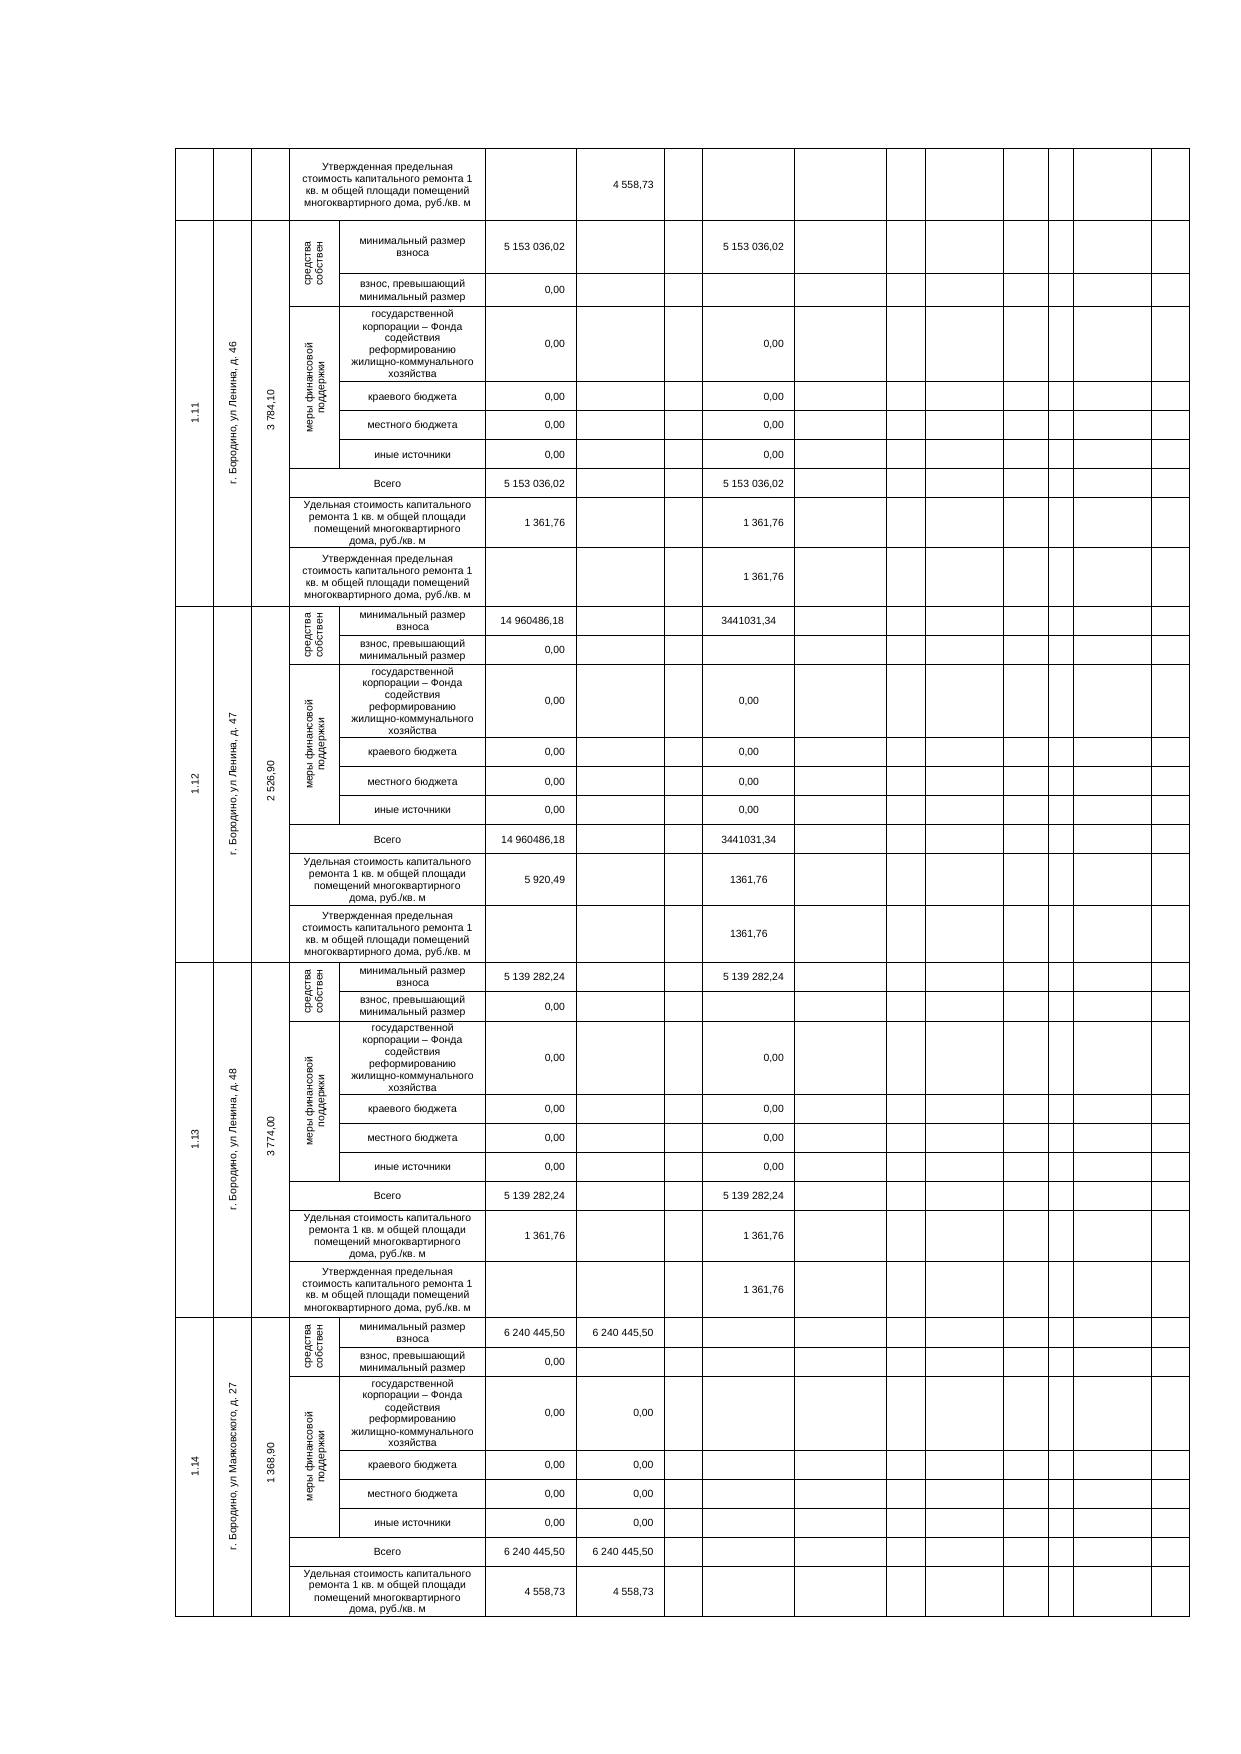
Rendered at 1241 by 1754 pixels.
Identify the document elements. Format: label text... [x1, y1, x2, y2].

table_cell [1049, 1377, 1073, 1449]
table_cell 3 774,00 [252, 963, 289, 1317]
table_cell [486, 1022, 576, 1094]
table_cell [1152, 411, 1189, 439]
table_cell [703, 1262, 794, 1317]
table_cell [1049, 440, 1073, 468]
table_cell [1004, 221, 1048, 273]
table_cell [1074, 382, 1151, 410]
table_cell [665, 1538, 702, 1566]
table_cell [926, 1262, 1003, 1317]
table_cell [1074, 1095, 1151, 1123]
table_cell [795, 274, 886, 306]
table_cell местного бюджета [340, 411, 485, 439]
table_cell [795, 796, 886, 824]
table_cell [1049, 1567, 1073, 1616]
table_cell 1 361,76 [486, 498, 576, 547]
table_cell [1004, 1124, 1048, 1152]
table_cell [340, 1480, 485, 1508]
table_cell [926, 274, 1003, 306]
table_cell [577, 307, 664, 381]
table_cell [1049, 548, 1073, 606]
table_cell 1361,76 [703, 854, 794, 905]
table_cell [795, 738, 886, 766]
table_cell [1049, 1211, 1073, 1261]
table_cell 1.12 [176, 607, 213, 962]
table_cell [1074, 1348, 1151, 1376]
table_cell [926, 854, 1003, 905]
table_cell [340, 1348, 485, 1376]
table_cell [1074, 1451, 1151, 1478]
table_cell [665, 274, 702, 306]
table_cell [1049, 636, 1073, 664]
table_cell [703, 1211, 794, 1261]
table_cell [1004, 411, 1048, 439]
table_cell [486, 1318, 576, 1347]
table_cell [887, 411, 925, 439]
table_cell [665, 411, 702, 439]
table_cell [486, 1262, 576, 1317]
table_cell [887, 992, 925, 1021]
table_cell [1049, 382, 1073, 410]
table_cell [926, 825, 1003, 853]
table_cell [577, 665, 664, 737]
table_cell [486, 906, 576, 962]
table_cell [887, 796, 925, 824]
table_cell [1152, 307, 1189, 381]
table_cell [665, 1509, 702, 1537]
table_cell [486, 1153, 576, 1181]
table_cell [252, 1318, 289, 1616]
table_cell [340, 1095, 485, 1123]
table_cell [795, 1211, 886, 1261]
table_cell [1049, 738, 1073, 766]
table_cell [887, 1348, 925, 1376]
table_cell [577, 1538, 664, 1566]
table_cell Удельная стоимость капитального ремонта 1 кв. м общей площади помещений многоквартирного дома, руб./кв. м [290, 498, 485, 547]
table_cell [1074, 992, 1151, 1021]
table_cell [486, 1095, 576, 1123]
table_cell [577, 382, 664, 410]
table_cell [665, 149, 702, 220]
table_cell [577, 767, 664, 795]
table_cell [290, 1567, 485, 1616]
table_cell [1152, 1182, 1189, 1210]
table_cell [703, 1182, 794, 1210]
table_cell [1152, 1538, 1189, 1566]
table_cell минимальный размер взноса [340, 221, 485, 273]
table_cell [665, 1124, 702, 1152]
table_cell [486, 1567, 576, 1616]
table_cell [1152, 854, 1189, 905]
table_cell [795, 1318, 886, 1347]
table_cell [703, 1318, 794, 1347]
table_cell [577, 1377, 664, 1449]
table_cell меры финансовой поддержки [290, 307, 339, 468]
table_cell [887, 854, 925, 905]
table_cell [577, 274, 664, 306]
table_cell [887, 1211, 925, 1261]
table_cell иные источники [340, 440, 485, 468]
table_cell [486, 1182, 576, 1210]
table_cell [926, 796, 1003, 824]
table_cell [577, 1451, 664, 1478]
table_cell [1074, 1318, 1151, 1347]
table_cell [887, 149, 925, 220]
table_cell [1049, 665, 1073, 737]
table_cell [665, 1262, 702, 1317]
table_cell [665, 963, 702, 991]
table_cell [1049, 607, 1073, 635]
table_cell Утвержденная предельная стоимость капитального ремонта 1 кв. м общей площади помещений многоквартирного дома, руб./кв. м [290, 149, 485, 220]
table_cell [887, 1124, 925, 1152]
table_cell [1004, 963, 1048, 991]
table_cell взнос, превышающий минимальный размер [340, 274, 485, 306]
table_cell 0,00 [703, 440, 794, 468]
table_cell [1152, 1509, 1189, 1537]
table_cell [665, 738, 702, 766]
table_cell средства собствен ников [290, 963, 339, 1021]
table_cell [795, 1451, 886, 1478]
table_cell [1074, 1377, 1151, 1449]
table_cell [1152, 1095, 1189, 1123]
table_cell [665, 767, 702, 795]
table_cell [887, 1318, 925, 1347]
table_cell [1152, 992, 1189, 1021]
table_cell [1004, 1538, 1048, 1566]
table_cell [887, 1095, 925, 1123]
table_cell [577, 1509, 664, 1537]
table_cell [795, 548, 886, 606]
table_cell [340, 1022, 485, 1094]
table_cell [1074, 854, 1151, 905]
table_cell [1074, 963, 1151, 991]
table_cell 1.11 [176, 221, 213, 606]
table_cell [703, 149, 794, 220]
table_cell [926, 498, 1003, 547]
table_cell [887, 221, 925, 273]
table_cell [795, 607, 886, 635]
table_cell 0,00 [703, 767, 794, 795]
table_cell [1049, 149, 1073, 220]
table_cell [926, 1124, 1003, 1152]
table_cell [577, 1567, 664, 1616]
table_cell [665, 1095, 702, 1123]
table_cell 5 139 282,24 [703, 963, 794, 991]
table_cell меры финансовой поддержки [290, 665, 339, 824]
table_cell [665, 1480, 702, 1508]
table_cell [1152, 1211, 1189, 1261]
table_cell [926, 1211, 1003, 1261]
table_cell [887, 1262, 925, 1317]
table_cell [795, 963, 886, 991]
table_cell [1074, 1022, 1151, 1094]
table_cell средства собствен ников [290, 607, 339, 664]
table_cell [1074, 665, 1151, 737]
table_cell 0,00 [486, 796, 576, 824]
table_cell [1004, 307, 1048, 381]
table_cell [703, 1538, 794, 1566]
table_cell государственной корпорации – Фонда содействия реформированию жилищно-коммунального хозяйства [340, 307, 485, 381]
table_cell [887, 665, 925, 737]
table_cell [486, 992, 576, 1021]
table_cell [887, 963, 925, 991]
table_cell [887, 767, 925, 795]
table_cell [665, 221, 702, 273]
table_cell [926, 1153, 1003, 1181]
table_cell [926, 963, 1003, 991]
table_cell [926, 665, 1003, 737]
table_cell [795, 307, 886, 381]
table_cell [1152, 382, 1189, 410]
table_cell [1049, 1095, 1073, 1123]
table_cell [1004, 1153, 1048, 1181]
table_cell [1152, 607, 1189, 635]
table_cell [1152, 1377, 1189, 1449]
table_cell [1152, 440, 1189, 468]
table_cell [926, 221, 1003, 273]
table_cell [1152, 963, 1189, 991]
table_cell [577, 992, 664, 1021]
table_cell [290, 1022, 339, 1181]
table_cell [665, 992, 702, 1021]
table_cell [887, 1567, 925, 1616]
table_cell [1074, 469, 1151, 497]
table_cell [665, 382, 702, 410]
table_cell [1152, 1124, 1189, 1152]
table_cell [1152, 149, 1189, 220]
table_cell [1004, 825, 1048, 853]
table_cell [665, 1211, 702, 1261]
table_cell [926, 738, 1003, 766]
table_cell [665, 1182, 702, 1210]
table_cell [1074, 825, 1151, 853]
table_cell [1152, 548, 1189, 606]
table_cell 0,00 [486, 665, 576, 737]
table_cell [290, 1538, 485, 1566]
table_cell [1004, 149, 1048, 220]
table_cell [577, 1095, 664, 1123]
table_cell [795, 906, 886, 962]
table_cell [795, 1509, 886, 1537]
table_cell [577, 469, 664, 497]
table_cell [1049, 221, 1073, 273]
table_cell [1152, 825, 1189, 853]
table_cell [795, 382, 886, 410]
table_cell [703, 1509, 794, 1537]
table_cell [1074, 906, 1151, 962]
table_cell [926, 636, 1003, 664]
table_cell 1.13 [176, 963, 213, 1317]
table_cell 5 153 036,02 [703, 221, 794, 273]
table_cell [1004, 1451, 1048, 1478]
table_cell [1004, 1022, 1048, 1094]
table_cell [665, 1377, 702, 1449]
table_cell [1004, 607, 1048, 635]
table_cell [887, 469, 925, 497]
table_cell [577, 636, 664, 664]
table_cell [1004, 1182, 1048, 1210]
table_cell 0,00 [486, 738, 576, 766]
table_cell Всего [290, 825, 485, 853]
table_cell [665, 796, 702, 824]
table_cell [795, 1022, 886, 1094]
table_cell [665, 636, 702, 664]
table_cell [1049, 767, 1073, 795]
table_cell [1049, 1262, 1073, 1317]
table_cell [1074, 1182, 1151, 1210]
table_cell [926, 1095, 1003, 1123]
table_cell [1074, 274, 1151, 306]
table_cell г. Бородино, ул Ленина, д. 47 [214, 607, 251, 962]
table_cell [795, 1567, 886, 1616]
table_cell 4 558,73 [577, 149, 664, 220]
table_cell [887, 307, 925, 381]
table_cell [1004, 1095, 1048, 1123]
table_cell [1074, 149, 1151, 220]
table_cell 0,00 [486, 411, 576, 439]
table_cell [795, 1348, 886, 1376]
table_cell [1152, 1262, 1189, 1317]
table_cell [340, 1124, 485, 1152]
table_cell [926, 767, 1003, 795]
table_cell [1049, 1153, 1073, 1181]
table_cell [665, 498, 702, 547]
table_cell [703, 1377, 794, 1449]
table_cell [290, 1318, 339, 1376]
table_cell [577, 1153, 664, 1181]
table_cell [577, 796, 664, 824]
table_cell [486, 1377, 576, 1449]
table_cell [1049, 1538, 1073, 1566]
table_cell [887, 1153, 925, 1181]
table_cell 5 153 036,02 [486, 221, 576, 273]
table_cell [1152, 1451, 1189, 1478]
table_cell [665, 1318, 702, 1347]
table_cell [577, 825, 664, 853]
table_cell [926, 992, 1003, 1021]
table_cell [926, 382, 1003, 410]
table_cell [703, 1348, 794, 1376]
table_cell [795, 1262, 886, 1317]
table_cell [1004, 469, 1048, 497]
table_cell Всего [290, 469, 485, 497]
table_cell [1004, 382, 1048, 410]
table_cell [887, 636, 925, 664]
table_cell [1074, 796, 1151, 824]
table_cell [577, 963, 664, 991]
table_cell [1152, 221, 1189, 273]
table_cell местного бюджета [340, 767, 485, 795]
table_cell [795, 469, 886, 497]
table_cell [1074, 636, 1151, 664]
table_cell [887, 498, 925, 547]
table_cell [926, 307, 1003, 381]
table_cell 3441031,34 [703, 825, 794, 853]
table_cell [577, 738, 664, 766]
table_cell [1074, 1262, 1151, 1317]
table_cell 0,00 [486, 307, 576, 381]
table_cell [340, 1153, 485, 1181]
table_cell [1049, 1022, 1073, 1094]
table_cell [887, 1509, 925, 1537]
table_cell краевого бюджета [340, 382, 485, 410]
table_cell [1004, 767, 1048, 795]
table_cell 0,00 [486, 274, 576, 306]
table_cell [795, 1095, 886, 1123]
table_cell [665, 906, 702, 962]
table_cell [887, 825, 925, 853]
table_cell [1074, 411, 1151, 439]
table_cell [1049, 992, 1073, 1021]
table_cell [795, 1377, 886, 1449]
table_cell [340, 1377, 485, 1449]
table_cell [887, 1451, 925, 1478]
table_cell [887, 440, 925, 468]
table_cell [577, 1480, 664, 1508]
table_cell [1152, 469, 1189, 497]
table_cell 0,00 [486, 636, 576, 664]
table_cell 3 784,10 [252, 221, 289, 606]
table_cell г. Бородино, ул Ленина, д. 46 [214, 221, 251, 606]
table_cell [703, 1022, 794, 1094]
table_cell [577, 440, 664, 468]
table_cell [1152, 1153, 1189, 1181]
table_cell государственной корпорации – Фонда содействия реформированию жилищно-коммунального хозяйства [340, 665, 485, 737]
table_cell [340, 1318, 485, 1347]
table_cell [795, 411, 886, 439]
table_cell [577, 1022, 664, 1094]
table_cell минимальный размер взноса [340, 607, 485, 635]
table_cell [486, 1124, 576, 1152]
table_cell [1074, 607, 1151, 635]
table_cell 0,00 [703, 411, 794, 439]
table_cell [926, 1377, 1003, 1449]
table_cell [795, 825, 886, 853]
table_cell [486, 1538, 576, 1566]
table_cell [795, 149, 886, 220]
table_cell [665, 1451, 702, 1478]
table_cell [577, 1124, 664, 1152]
table_cell 3441031,34 [703, 607, 794, 635]
table_cell [795, 854, 886, 905]
table_cell минимальный размер взноса [340, 963, 485, 991]
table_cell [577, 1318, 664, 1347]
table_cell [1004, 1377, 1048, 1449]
table_cell Удельная стоимость капитального ремонта 1 кв. м общей площади помещений многоквартирного дома, руб./кв. м [290, 854, 485, 905]
table_cell [1004, 274, 1048, 306]
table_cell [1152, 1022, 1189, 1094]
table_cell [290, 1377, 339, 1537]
table_cell [1049, 307, 1073, 381]
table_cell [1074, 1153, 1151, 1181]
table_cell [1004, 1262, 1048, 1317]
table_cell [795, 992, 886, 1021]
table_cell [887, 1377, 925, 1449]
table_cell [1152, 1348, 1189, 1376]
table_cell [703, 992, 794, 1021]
table_cell [1074, 767, 1151, 795]
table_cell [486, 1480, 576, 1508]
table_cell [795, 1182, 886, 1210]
table_cell [703, 274, 794, 306]
table_cell 5 139 282,24 [486, 963, 576, 991]
table_cell [577, 411, 664, 439]
table_cell 0,00 [703, 738, 794, 766]
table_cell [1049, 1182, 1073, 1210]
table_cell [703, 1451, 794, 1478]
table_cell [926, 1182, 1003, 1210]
table_cell [1049, 906, 1073, 962]
table_cell [577, 607, 664, 635]
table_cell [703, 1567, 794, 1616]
table_cell [665, 854, 702, 905]
table_cell [1004, 440, 1048, 468]
table_cell [665, 825, 702, 853]
table_cell 14 960486,18 [486, 607, 576, 635]
table_cell 2 526,90 [252, 607, 289, 962]
table_cell [665, 307, 702, 381]
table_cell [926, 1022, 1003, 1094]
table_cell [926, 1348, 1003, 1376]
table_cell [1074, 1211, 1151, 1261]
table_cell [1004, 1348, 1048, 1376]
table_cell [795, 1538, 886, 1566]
table_cell [1049, 796, 1073, 824]
table_cell [1049, 854, 1073, 905]
table_cell [1004, 636, 1048, 664]
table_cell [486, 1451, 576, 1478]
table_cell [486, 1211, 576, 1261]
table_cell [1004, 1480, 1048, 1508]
table_cell [1074, 738, 1151, 766]
table_cell [577, 221, 664, 273]
table_cell [665, 548, 702, 606]
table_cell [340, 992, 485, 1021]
table_cell [486, 149, 576, 220]
table_cell [795, 498, 886, 547]
table_cell [1004, 665, 1048, 737]
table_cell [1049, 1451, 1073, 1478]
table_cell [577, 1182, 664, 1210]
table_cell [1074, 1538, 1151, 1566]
table_cell [926, 607, 1003, 635]
table_cell [926, 548, 1003, 606]
table_cell [577, 854, 664, 905]
table_cell краевого бюджета [340, 738, 485, 766]
table_cell 14 960486,18 [486, 825, 576, 853]
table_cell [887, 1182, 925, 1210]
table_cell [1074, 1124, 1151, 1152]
table_cell взнос, превышающий минимальный размер [340, 636, 485, 664]
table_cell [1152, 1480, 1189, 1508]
table_cell 0,00 [703, 665, 794, 737]
table_cell [926, 440, 1003, 468]
table_cell [665, 607, 702, 635]
table_cell [1074, 221, 1151, 273]
table_cell [1004, 498, 1048, 547]
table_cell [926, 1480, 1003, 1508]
table_cell [577, 498, 664, 547]
table_cell [795, 767, 886, 795]
table_cell [926, 411, 1003, 439]
table_cell [926, 469, 1003, 497]
table_cell [1152, 738, 1189, 766]
table_cell 1 361,76 [703, 548, 794, 606]
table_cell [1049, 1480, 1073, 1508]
table_cell [577, 906, 664, 962]
table_cell [1074, 440, 1151, 468]
table_cell 0,00 [703, 307, 794, 381]
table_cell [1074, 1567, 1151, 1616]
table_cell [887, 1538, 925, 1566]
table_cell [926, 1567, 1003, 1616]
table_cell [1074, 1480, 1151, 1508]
table_cell [1004, 738, 1048, 766]
table_cell [486, 548, 576, 606]
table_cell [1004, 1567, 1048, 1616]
table_cell [1049, 274, 1073, 306]
table_cell [1004, 796, 1048, 824]
table_cell [1152, 796, 1189, 824]
table_cell средства собствен ников [290, 221, 339, 306]
table_cell [1152, 498, 1189, 547]
table_cell [1152, 636, 1189, 664]
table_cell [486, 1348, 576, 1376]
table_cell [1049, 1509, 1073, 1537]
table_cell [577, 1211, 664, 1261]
table_cell г. Бородино, ул Ленина, д. 48 [214, 963, 251, 1317]
table_cell [703, 636, 794, 664]
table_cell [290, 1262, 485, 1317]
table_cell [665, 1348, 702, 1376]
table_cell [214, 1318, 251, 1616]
table_cell [1152, 274, 1189, 306]
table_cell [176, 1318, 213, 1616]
table_cell [1074, 307, 1151, 381]
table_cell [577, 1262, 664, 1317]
table_cell Утвержденная предельная стоимость капитального ремонта 1 кв. м общей площади помещений многоквартирного дома, руб./кв. м [290, 906, 485, 962]
table_cell [1049, 825, 1073, 853]
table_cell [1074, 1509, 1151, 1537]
table_cell иные источники [340, 796, 485, 824]
table_cell [1074, 498, 1151, 547]
table_cell [926, 149, 1003, 220]
table_cell 0,00 [486, 382, 576, 410]
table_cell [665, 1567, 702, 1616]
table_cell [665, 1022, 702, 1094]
table_cell [795, 221, 886, 273]
table_cell [795, 440, 886, 468]
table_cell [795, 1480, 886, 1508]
table_cell [1074, 548, 1151, 606]
table_cell 5 920,49 [486, 854, 576, 905]
table_cell [1004, 548, 1048, 606]
table_cell [1004, 906, 1048, 962]
table_cell 0,00 [703, 382, 794, 410]
table_cell [665, 440, 702, 468]
table_cell [1152, 665, 1189, 737]
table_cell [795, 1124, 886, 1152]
table_cell 1 361,76 [703, 498, 794, 547]
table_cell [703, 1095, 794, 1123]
table_cell [1152, 906, 1189, 962]
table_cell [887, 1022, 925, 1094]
table_cell 5 153 036,02 [703, 469, 794, 497]
table_cell [1004, 854, 1048, 905]
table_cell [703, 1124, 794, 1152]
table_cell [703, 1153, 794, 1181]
table_cell Утвержденная предельная стоимость капитального ремонта 1 кв. м общей площади помещений многоквартирного дома, руб./кв. м [290, 548, 485, 606]
table_cell [926, 906, 1003, 962]
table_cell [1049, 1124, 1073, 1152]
table_cell [887, 548, 925, 606]
table_cell 1361,76 [703, 906, 794, 962]
table_cell [887, 906, 925, 962]
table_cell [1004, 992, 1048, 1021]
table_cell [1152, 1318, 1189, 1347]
table_cell [1049, 963, 1073, 991]
table_cell [795, 665, 886, 737]
table_cell [887, 738, 925, 766]
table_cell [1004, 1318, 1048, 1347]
table_cell [887, 382, 925, 410]
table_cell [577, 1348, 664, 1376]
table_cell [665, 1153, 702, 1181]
table_cell [665, 665, 702, 737]
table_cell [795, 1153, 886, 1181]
table_cell [1152, 767, 1189, 795]
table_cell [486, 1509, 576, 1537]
table_cell [887, 274, 925, 306]
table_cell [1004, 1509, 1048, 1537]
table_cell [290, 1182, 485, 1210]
table_cell [577, 548, 664, 606]
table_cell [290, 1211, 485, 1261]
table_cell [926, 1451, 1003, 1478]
table_cell 5 153 036,02 [486, 469, 576, 497]
table_cell [1049, 498, 1073, 547]
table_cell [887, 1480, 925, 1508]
table_cell 0,00 [703, 796, 794, 824]
table_cell [1049, 469, 1073, 497]
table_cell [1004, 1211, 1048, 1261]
table_cell 0,00 [486, 767, 576, 795]
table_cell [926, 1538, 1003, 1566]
table_cell [1049, 411, 1073, 439]
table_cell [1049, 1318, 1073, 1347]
table_cell [795, 636, 886, 664]
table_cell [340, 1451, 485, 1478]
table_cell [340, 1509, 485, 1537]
table_cell 0,00 [486, 440, 576, 468]
table_cell [665, 469, 702, 497]
table_cell [887, 607, 925, 635]
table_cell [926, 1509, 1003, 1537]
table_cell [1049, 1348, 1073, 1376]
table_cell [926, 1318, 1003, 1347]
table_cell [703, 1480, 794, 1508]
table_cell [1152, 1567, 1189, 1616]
